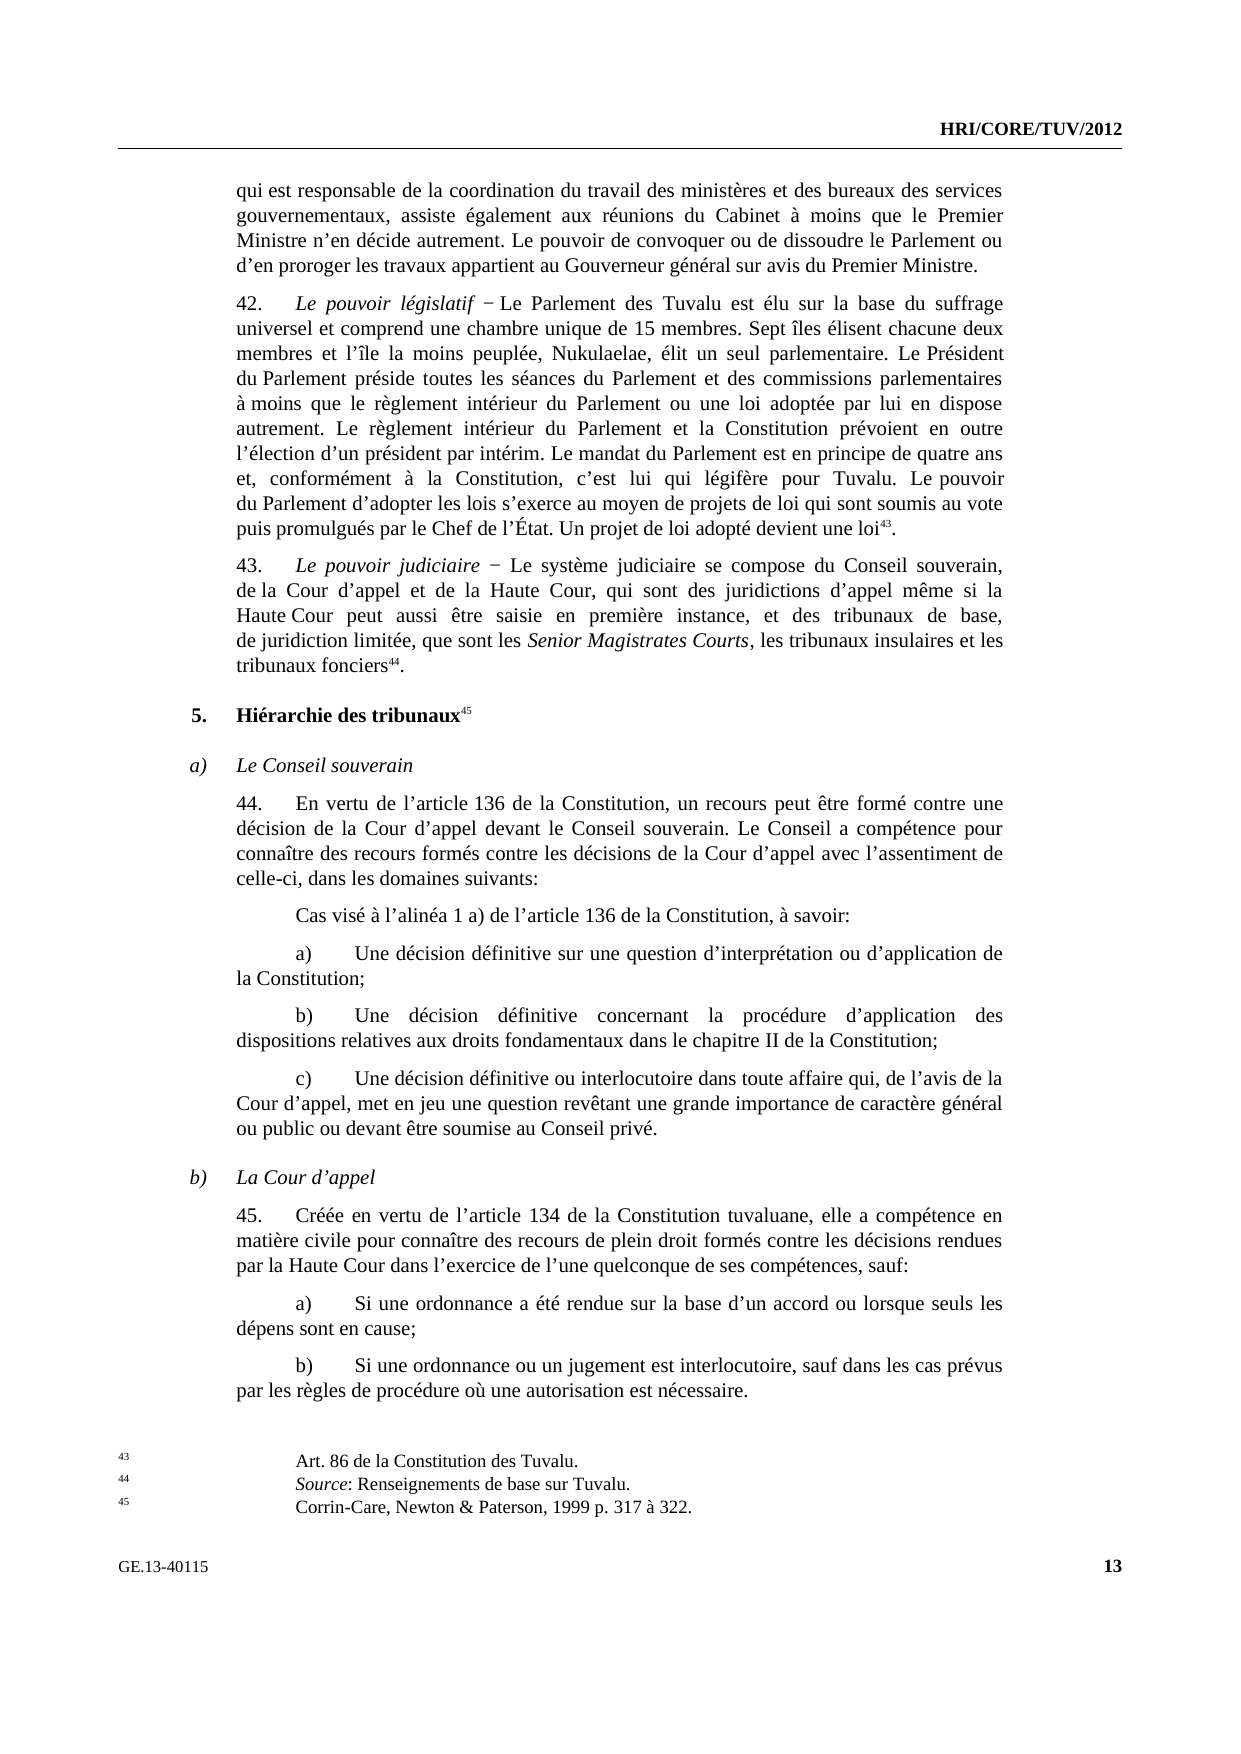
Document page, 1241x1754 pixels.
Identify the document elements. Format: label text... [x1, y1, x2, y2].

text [236, 177, 1004, 277]
text a) Une décision définitive sur une question d’interprétation ou d’application de la Constitution; [236, 940, 1004, 990]
text b) La Cour d’appel [118, 1165, 1004, 1190]
text a) Le Conseil souverain [118, 752, 1004, 777]
text c) Une décision définitive ou interlocutoire dans toute affaire qui, de l’avis de la Cour d’appel, met en jeu une question revêtant une grande importance de caractère général ou public ou devant être soumise au Conseil privé. [236, 1065, 1004, 1140]
text 45. Créée en vertu de l’article 134 de la Constitution tuvaluane, elle a compétence en matière civile pour connaître des recours de plein droit formés contre les décisions rendues par la Haute Cour dans l’exercice de l’une quelconque de ses compétences, sauf: [236, 1202, 1004, 1277]
text 5. Hiérarchie des tribunaux [118, 702, 1004, 727]
text b) Si une ordonnance ou un jugement est interlocutoire, sauf dans les cas prévus par les règles de procédure où une autorisation est nécessaire. [236, 1352, 1004, 1402]
text 43. Le pouvoir judiciaire − Le système judiciaire se compose du Conseil souverain, de la Cour d’appel et de la Haute Cour, qui sont des juridictions d’appel même si la Haute Cour peut aussi être saisie en première instance, et des tribunaux de base, de juridiction limitée, que sont les Senior Magistrates Courts, les tribunaux insulaires et les tribunaux fonciers. [236, 552, 1004, 677]
text 42. Le pouvoir législatif − Le Parlement des Tuvalu est élu sur la base du suffrage universel et comprend une chambre unique de 15 membres. Sept îles élisent chacune deux membres et l’île la moins peuplée, Nukulaelae, élit un seul parlementaire. Le Président du Parlement préside toutes les séances du Parlement et des commissions parlementaires à moins que le règlement intérieur du Parlement ou une loi adoptée par lui en dispose autrement. Le règlement intérieur du Parlement et la Constitution prévoient en outre l’élection d’un président par intérim. Le mandat du Parlement est en principe de quatre ans et, conformément à la Constitution, c’est lui qui légifère pour Tuvalu. Le pouvoir du Parlement d’adopter les lois s’exerce au moyen de projets de loi qui sont soumis au vote puis promulgués par le Chef de l’État. Un projet de loi adopté devient une loi. [236, 290, 1004, 540]
text b) Une décision définitive concernant la procédure d’application des dispositions relatives aux droits fondamentaux dans le chapitre II de la Constitution; [236, 1002, 1004, 1052]
text a) Si une ordonnance a été rendue sur la base d’un accord ou lorsque seuls les dépens sont en cause; [236, 1290, 1004, 1340]
text Cas visé à l’alinéa 1 a) de l’article 136 de la Constitution, à savoir: [236, 902, 1004, 927]
text 44. En vertu de l’article 136 de la Constitution, un recours peut être formé contre une décision de la Cour d’appel devant le Conseil souverain. Le Conseil a compétence pour connaître des recours formés contre les décisions de la Cour d’appel avec l’assentiment de celle-ci, dans les domaines suivants: [236, 790, 1004, 890]
